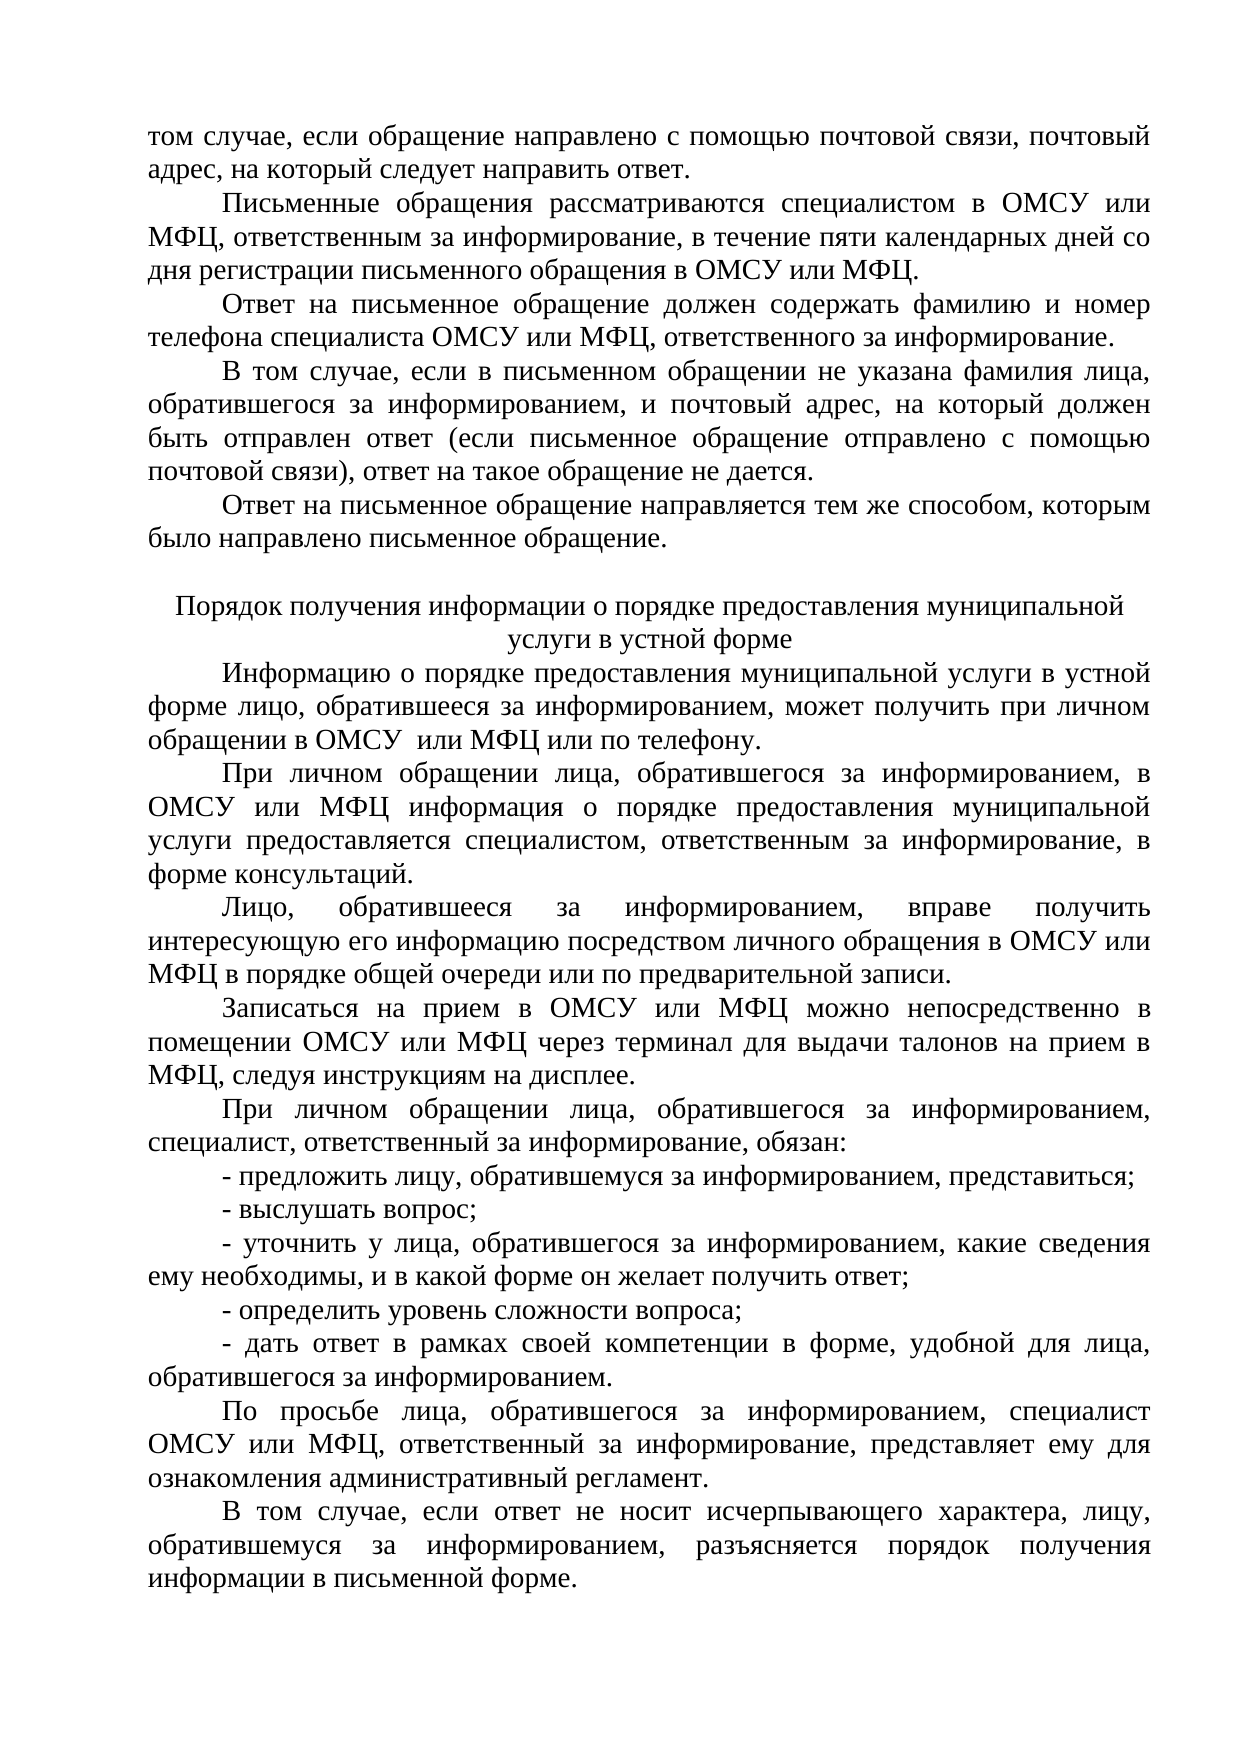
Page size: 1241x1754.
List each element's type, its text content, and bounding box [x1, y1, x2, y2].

text Лицо, обратившееся за информированием, вправе получить интересующую его информацию посредством личного обращения в ОМСУ или МФЦ в порядке общей очереди или по предварительной записи. [148, 889, 1152, 990]
text - предложить лицу, обратившемуся за информированием, представиться; [148, 1158, 1152, 1191]
text По просьбе лица, обратившегося за информированием, специалист ОМСУ или МФЦ, ответственный за информирование, представляет ему для ознакомления административный регламент. [148, 1393, 1152, 1493]
text Ответ на письменное обращение направляется тем же способом, которым было направлено письменное обращение. [148, 487, 1152, 554]
text Информацию о порядке предоставления муниципальной услуги в устной форме лицо, обратившееся за информированием, может получить при личном обращении в ОМСУ или МФЦ или по телефону. [148, 655, 1152, 755]
text - уточнить у лица, обратившегося за информированием, какие сведения ему необходимы, и в какой форме он желает получить ответ; [148, 1225, 1152, 1292]
text В том случае, если в письменном обращении не указана фамилия лица, обратившегося за информированием, и почтовый адрес, на который должен быть отправлен ответ (если письменное обращение отправлено с помощью почтовой связи), ответ на такое обращение не дается. [148, 353, 1152, 487]
text - дать ответ в рамках своей компетенции в форме, удобной для лица, обратившегося за информированием. [148, 1326, 1152, 1393]
text Записаться на прием в ОМСУ или МФЦ можно непосредственно в помещении ОМСУ или МФЦ через терминал для выдачи талонов на прием в МФЦ, следуя инструкциям на дисплее. [148, 990, 1152, 1091]
text При личном обращении лица, обратившегося за информированием, в ОМСУ или МФЦ информация о порядке предоставления муниципальной услуги предоставляется специалистом, ответственным за информирование, в форме консультаций. [148, 755, 1152, 889]
text - выслушать вопрос; [148, 1191, 1152, 1225]
text Письменные обращения рассматриваются специалистом в ОМСУ или МФЦ, ответственным за информирование, в течение пяти календарных дней со дня регистрации письменного обращения в ОМСУ или МФЦ. [148, 185, 1152, 286]
text Порядок получения информации о порядке предоставления муниципальной услуги в устной форме [148, 588, 1152, 655]
text - определить уровень сложности вопроса; [148, 1292, 1152, 1326]
text В том случае, если ответ не носит исчерпывающего характера, лицу, обратившемуся за информированием, разъясняется порядок получения информации в письменной форме. [148, 1493, 1152, 1594]
text При личном обращении лица, обратившегося за информированием, специалист, ответственный за информирование, обязан: [148, 1091, 1152, 1158]
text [148, 118, 1152, 185]
text Ответ на письменное обращение должен содержать фамилию и номер телефона специалиста ОМСУ или МФЦ, ответственного за информирование. [148, 286, 1152, 353]
